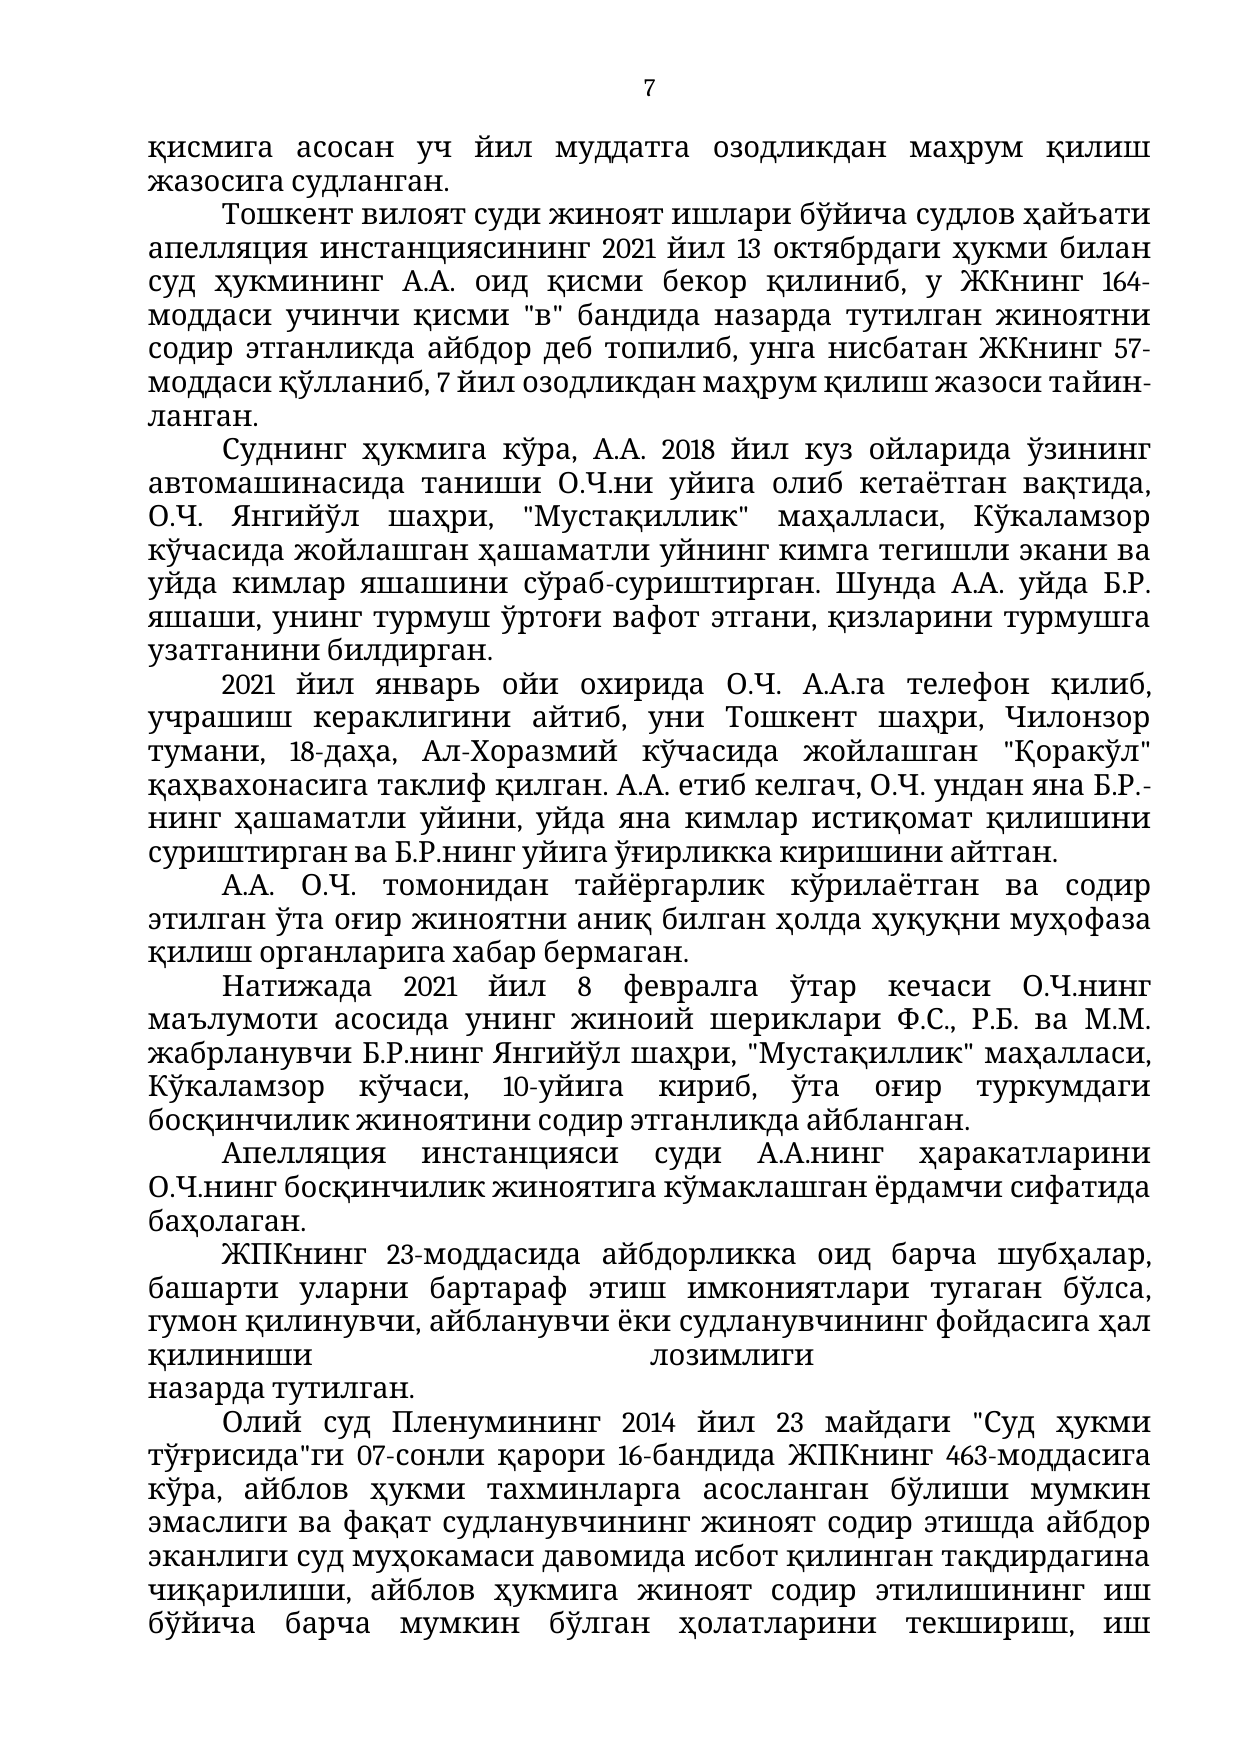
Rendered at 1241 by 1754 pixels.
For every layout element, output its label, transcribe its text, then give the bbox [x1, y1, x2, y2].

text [148, 1406, 1152, 1641]
text 2021 йил январь ойи охирида О.Ч. А.А.га телефон қилиб, учрашиш кераклигини айтиб, уни Тошкент шаҳри, Чилонзор тумани, 18-даҳа, Ал-Хоразмий кўчасида жойлашган "Қоракўл" қаҳвахонасига таклиф қилган. А.А. етиб келгач, О.Ч. ундан яна Б.Р.нинг ҳашаматли уйини, уйда яна кимлар истиқомат қилишини суриштирган ва Б.Р.нинг уйига ўғирликка киришини айтган. [148, 668, 1152, 869]
text Натижада 2021 йил 8 февралга ўтар кечаси О.Ч.нинг маълумоти асосида унинг жиноий шериклари Ф.С., Р.Б. ва М.М. жабрланувчи Б.Р.нинг Янгийўл шаҳри, "Мустақиллик" маҳалласи, Кўкаламзор кўчаси, 10-уйига кириб, ўта оғир туркумдаги босқинчилик жиноятини содир этганликда айбланган. [148, 970, 1152, 1138]
text Апелляция инстанцияси суди А.А.нинг ҳаракатларини О.Ч.нинг босқинчилик жиноятига кўмаклашган ёрдамчи сифатида баҳолаган. [148, 1138, 1152, 1238]
text А.А. О.Ч. томонидан тайёргарлик кўрилаётган ва содир этилган ўта оғир жиноятни аниқ билган ҳолда ҳуқуқни муҳофаза қилиш органларига хабар бермаган. [148, 869, 1152, 970]
text ЖПКнинг 23-моддасида айбдорликка оид барча шубҳалар, башарти уларни бартараф этиш имкониятлари тугаган бўлса, гумон қилинувчи, айбланувчи ёки судланувчининг фойдасига ҳал қилиниши лозимлиги назарда тутилган. [148, 1238, 1152, 1406]
text Тошкент вилоят суди жиноят ишлари бўйича судлов ҳайъати апелляция инстанциясининг 2021 йил 13 октябрдаги ҳукми билан суд ҳукмининг А.А. оид қисми бекор қилиниб, у ЖКнинг 164-моддаси учинчи қисми "в" бандида назарда тутилган жиноятни содир этганликда айбдор деб топилиб, унга нисбатан ЖКнинг 57-моддаси қўлланиб, 7 йил озодликдан маҳрум қилиш жазоси тайинланган. [148, 198, 1152, 433]
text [148, 131, 1152, 198]
text Суднинг ҳукмига кўра, А.А. 2018 йил куз ойларида ўзининг автомашинасида таниши О.Ч.ни уйига олиб кетаётган вақтида, О.Ч. Янгийўл шаҳри, "Мустақиллик" маҳалласи, Кўкаламзор кўчасида жойлашган ҳашаматли уйнинг кимга тегишли экани ва уйда кимлар яшашини сўраб-суриштирган. Шунда А.А. уйда Б.Р. яшаши, унинг турмуш ўртоғи вафот этгани, қизларини турмушга узатганини билдирган. [148, 433, 1152, 668]
